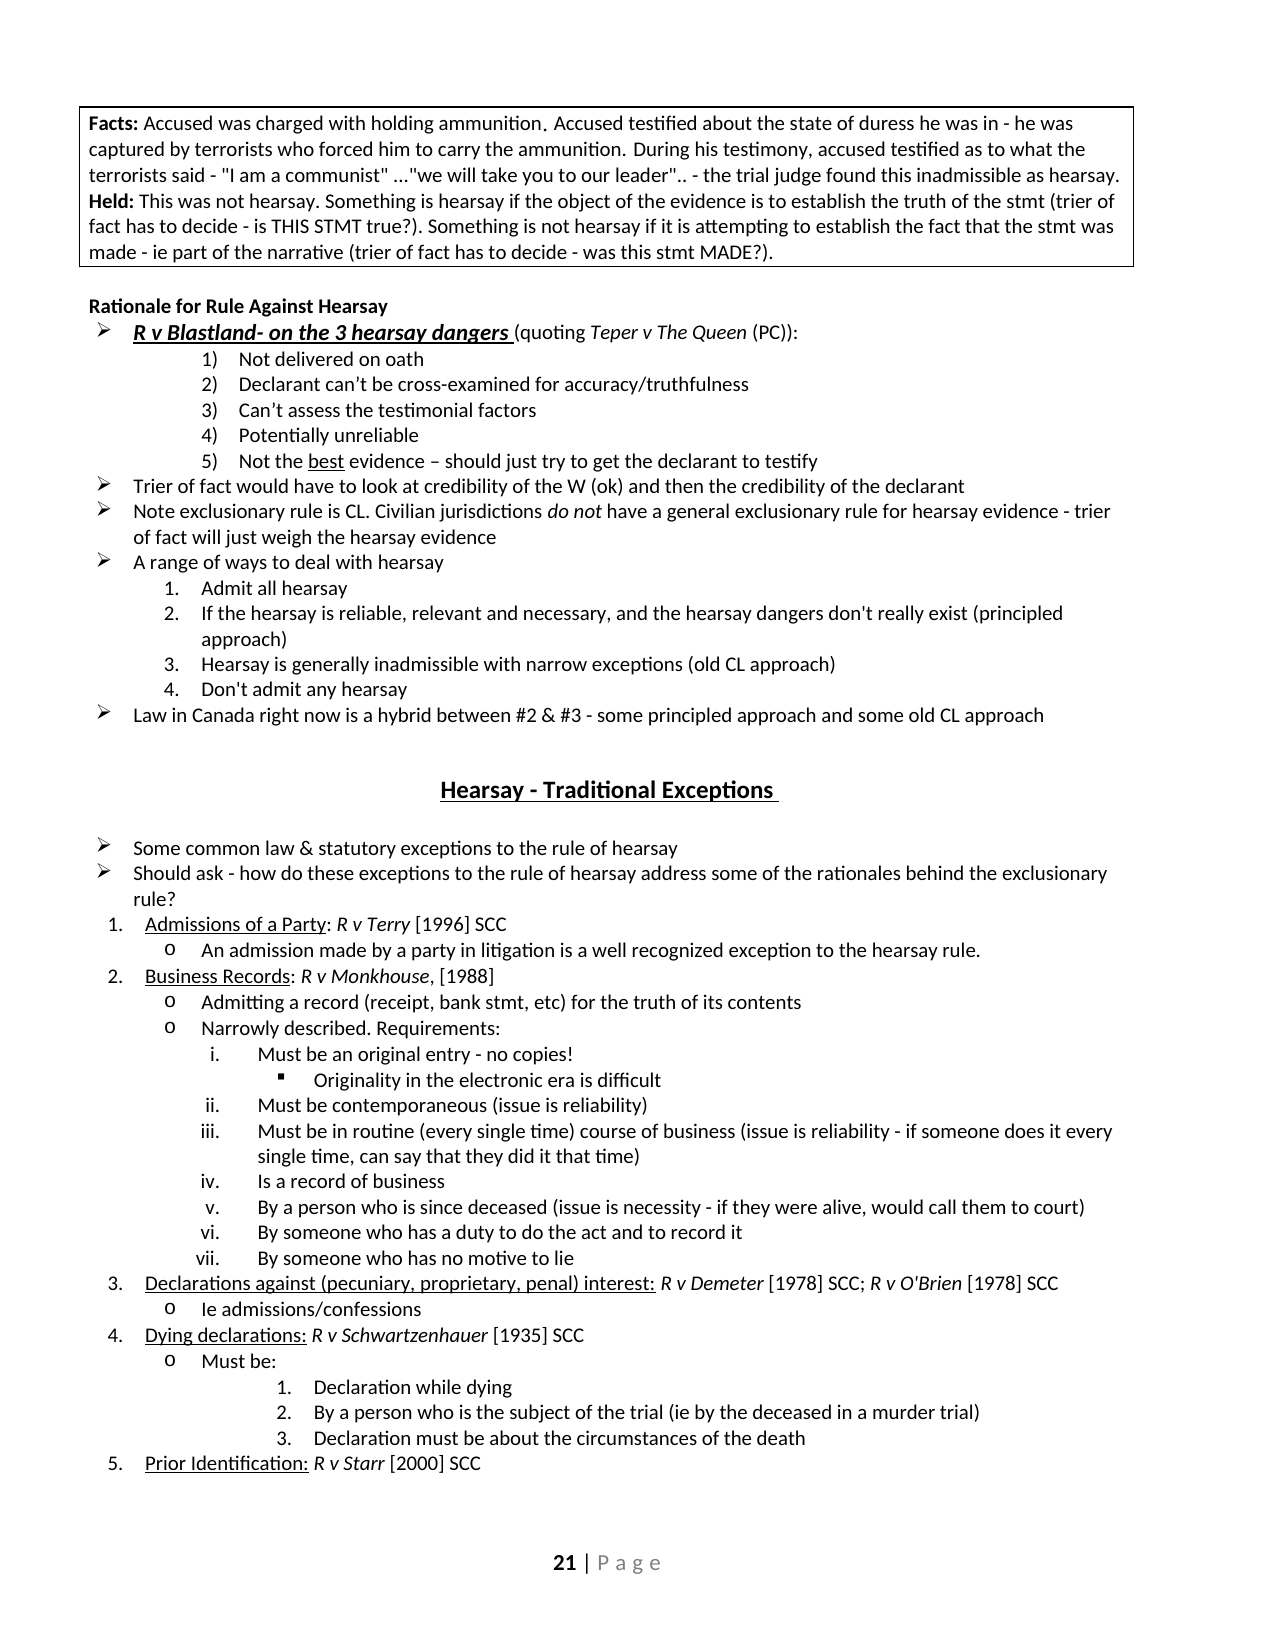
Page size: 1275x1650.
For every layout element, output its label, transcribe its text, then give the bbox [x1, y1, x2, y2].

list Admit all hearsay [164, 575, 1125, 600]
list Must be: [164, 1348, 1125, 1374]
list Note exclusionary rule is CL. Civilian jurisdictions do not have a general exclusionary rule for hearsay evidence - trier of fact will just weigh the hearsay evidence [96, 499, 1125, 549]
list Business Records: R v Monkhouse, [1988] [107, 963, 1125, 989]
list Must be in routine (every single time) course of business (issue is reliability - if someone does it every single time, can say that they did it that time) [220, 1118, 1125, 1169]
list Must be an original entry - no copies! [220, 1042, 1125, 1067]
list Potentially unreliable [201, 422, 1125, 448]
list Admitting a record (receipt, bank stmt, etc) for the truth of its contents [164, 989, 1125, 1015]
list Not delivered on oath [201, 346, 1125, 372]
list If the hearsay is reliable, relevant and necessary, and the hearsay dangers don't really exist (principled approach) [164, 600, 1125, 651]
list Can’t assess the testimonial factors [201, 397, 1125, 422]
list A range of ways to deal with hearsay [96, 549, 1125, 575]
list Don't admit any hearsay [164, 677, 1125, 702]
list Should ask - how do these exceptions to the rule of hearsay address some of the rationales behind the exclusionary rule? [96, 861, 1125, 911]
list Hearsay is generally inadmissible with narrow exceptions (old CL approach) [164, 651, 1125, 677]
list Ie admissions/confessions [164, 1296, 1125, 1322]
text Facts: Accused was charged with holding ammunition. Accused testified about the state of duress he was in - he was captured by terrorists who forced him to carry the ammunition. During his testimony, accused testified as to what the terrorists said - "I am a communist" ..."we will take you to our leader".. - the trial judge found this inadmissible as hearsay. [80, 108, 1133, 185]
list By a person who is the subject of the trial (ie by the deceased in a murder trial) [276, 1399, 1125, 1425]
list By someone who has a duty to do the act and to record it [220, 1219, 1125, 1245]
list Declaration must be about the circumstances of the death [276, 1425, 1125, 1450]
list By someone who has no motive to lie [220, 1245, 1125, 1270]
list Trier of fact would have to look at credibility of the W (ok) and then the credibility of the declarant [96, 473, 1125, 499]
list Originality in the electronic era is difficult [276, 1067, 1125, 1092]
subtitle Hearsay - Traditional Exceptions [89, 775, 1125, 805]
list Admissions of a Party: R v Terry [1996] SCC [107, 911, 1125, 937]
list Declarations against (pecuniary, proprietary, penal) interest: R v Demeter [1978] SCC; R v O'Brien [1978] SCC [107, 1270, 1125, 1296]
list Is a record of business [220, 1169, 1125, 1194]
text Rationale for Rule Against Hearsay [89, 293, 1125, 318]
list Narrowly described. Requirements: [164, 1015, 1125, 1042]
list An admission made by a party in litigation is a well recognized exception to the hearsay rule. [164, 937, 1125, 963]
list R v Blastland- on the 3 hearsay dangers (quoting Teper v The Queen (PC)): [96, 318, 1125, 346]
list By a person who is since deceased (issue is necessity - if they were alive, would call them to court) [220, 1194, 1125, 1219]
list Declarant can’t be cross-examined for accuracy/truthfulness [201, 372, 1125, 397]
list Declaration while dying [276, 1374, 1125, 1399]
list Law in Canada right now is a hybrid between #2 & #3 - some principled approach and some old CL approach [96, 702, 1125, 727]
list Must be contemporaneous (issue is reliability) [220, 1092, 1125, 1118]
list Prior Identification: R v Starr [2000] SCC [107, 1450, 1125, 1476]
list Some common law & statutory exceptions to the rule of hearsay [96, 835, 1125, 861]
list Dying declarations: R v Schwartzenhauer [1935] SCC [107, 1322, 1125, 1348]
text Held: This was not hearsay. Something is hearsay if the object of the evidence is to establish the truth of the stmt (trier of fact has to decide - is THIS STMT true?). Something is not hearsay if it is attempting to establish the fact that the stmt was made - ie part of the narrative (trier of fact has to decide - was this stmt MADE?). [80, 185, 1133, 266]
list Not the best evidence – should just try to get the declarant to testify [201, 448, 1125, 473]
